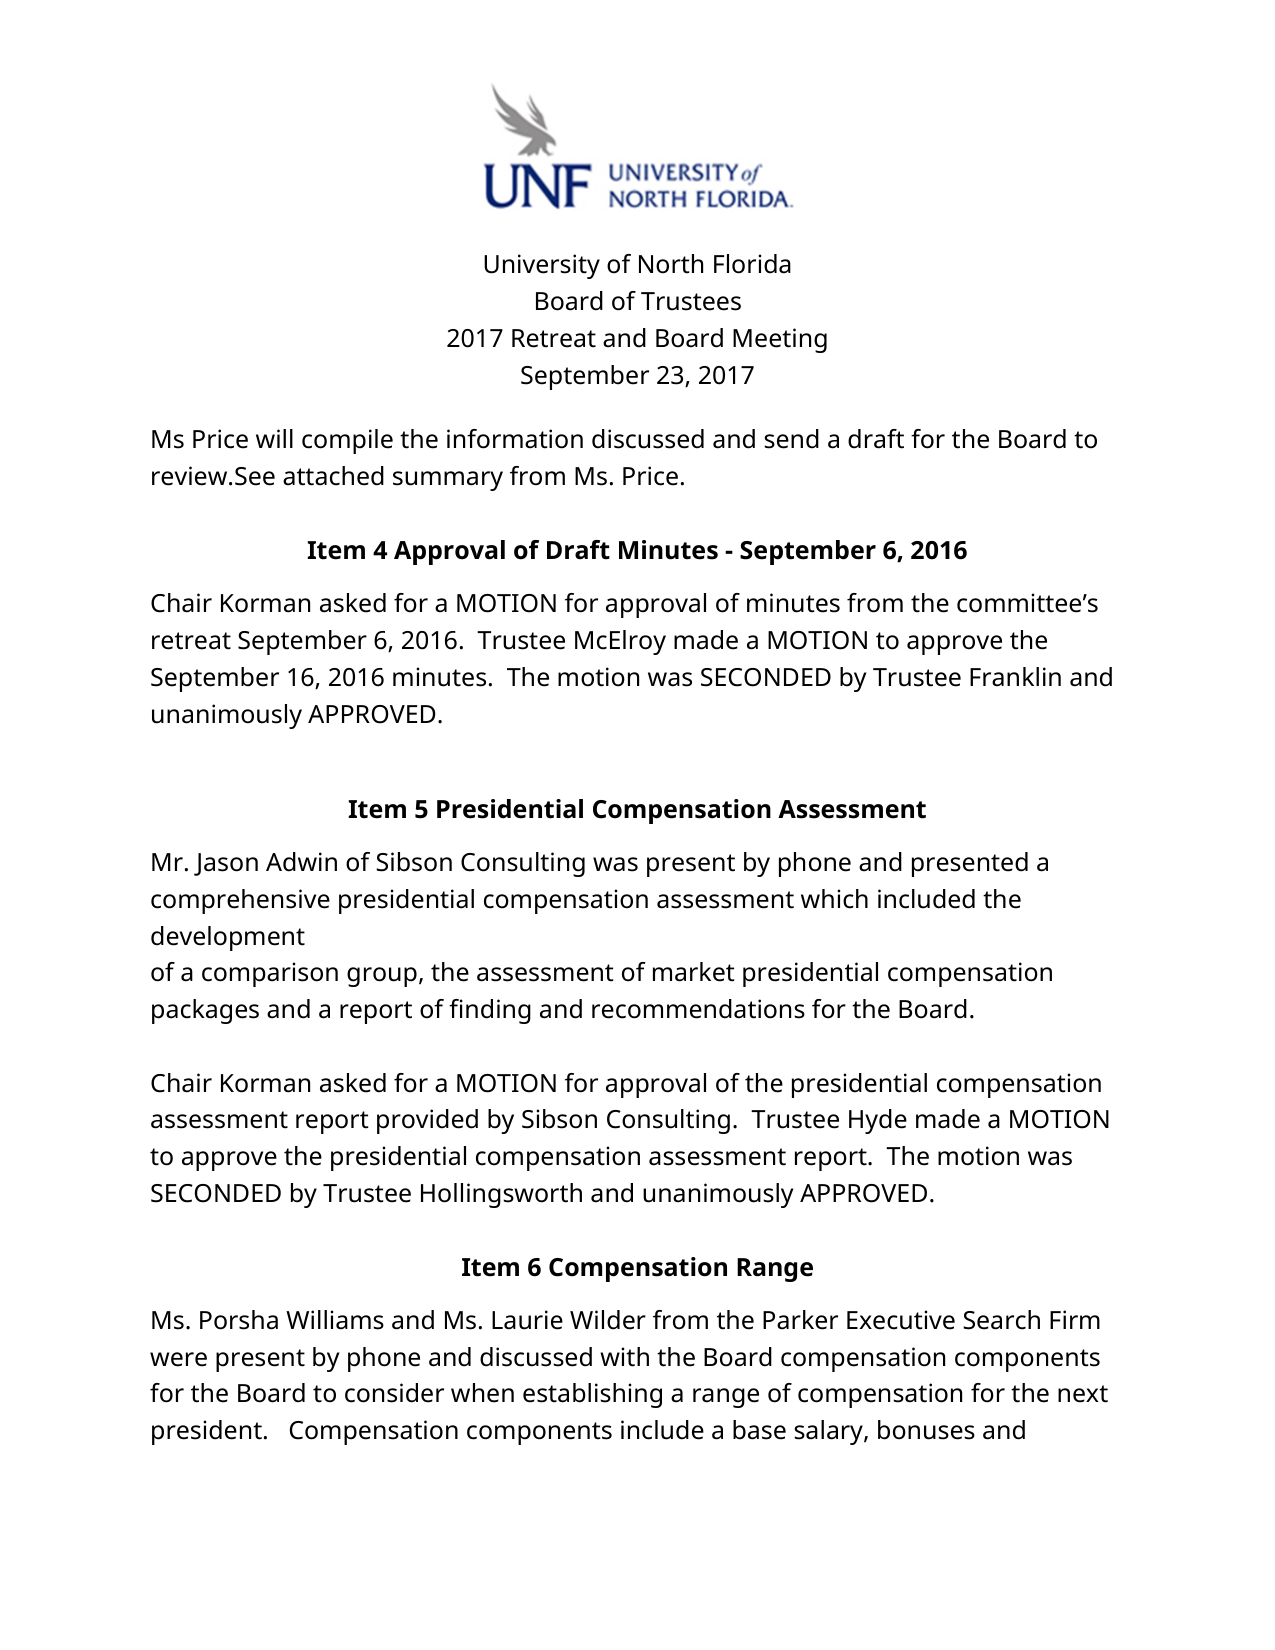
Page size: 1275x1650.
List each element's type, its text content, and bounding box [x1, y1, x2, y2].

text Chair Korman asked for a MOTION for approval of the presidential compensation assessment report provided by Sibson Consulting. Trustee Hyde made a MOTION to approve the presidential compensation assessment report. The motion was SECONDED by Trustee Hollingsworth and unanimously APPROVED. [150, 1065, 1125, 1210]
text Mr. Jason Adwin of Sibson Consulting was present by phone and presented a comprehensive presidential compensation assessment which included the development [150, 845, 1125, 952]
subtitle Item 6 Compensation Range [150, 1249, 1125, 1283]
text Chair Korman asked for a MOTION for approval of minutes from the committee’s retreat September 6, 2016. Trustee McElroy made a MOTION to approve the September 16, 2016 minutes. The motion was SECONDED by Trustee Franklin and unanimously APPROVED. [150, 586, 1125, 730]
subtitle Item 4 Approval of Draft Minutes - September 6, 2016 [150, 496, 1125, 567]
list Ms Price will compile the information discussed and send a draft for the Board to review.See attached summary from Ms. Price. [150, 422, 1125, 493]
subtitle Item 5 Presidential Compensation Assessment [150, 791, 1125, 825]
picture [468, 75, 808, 219]
text of a comparison group, the assessment of market presidential compensation packages and a report of finding and recommendations for the Board. [150, 955, 1125, 1026]
